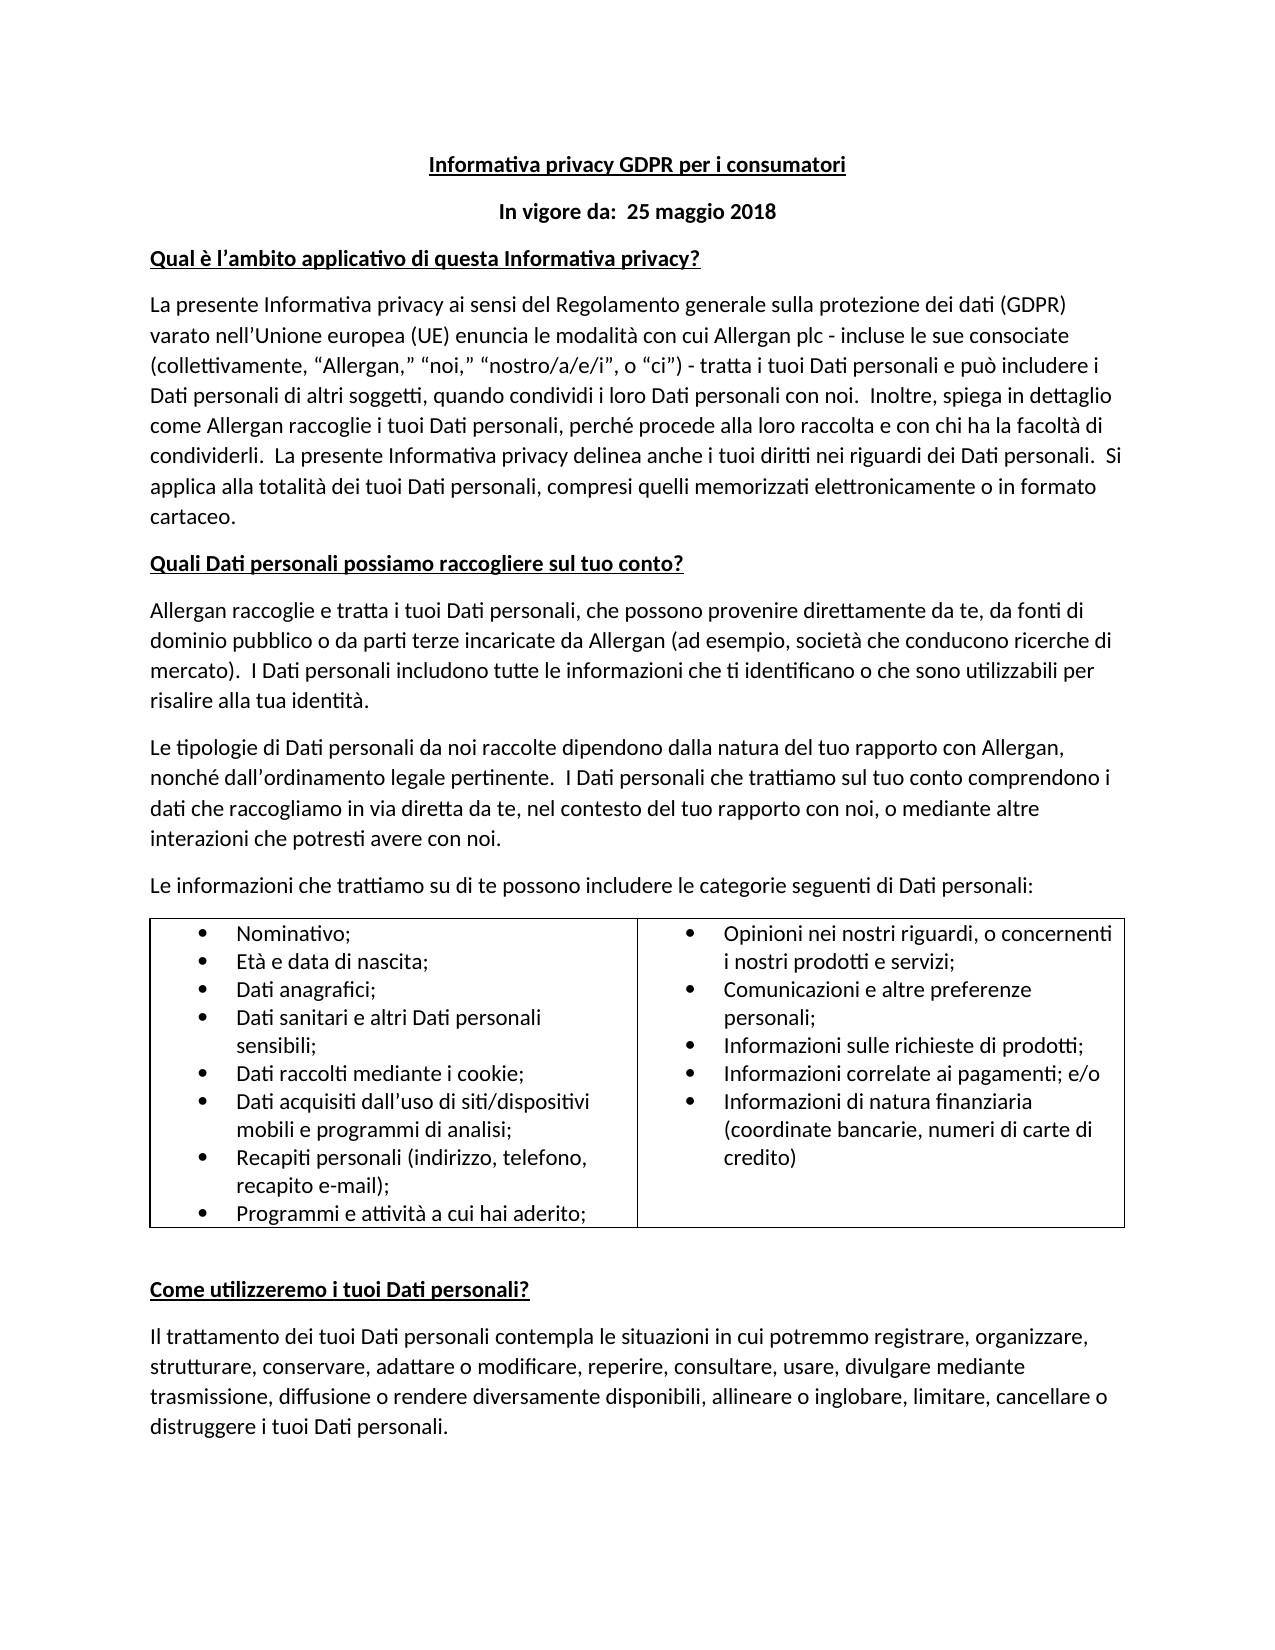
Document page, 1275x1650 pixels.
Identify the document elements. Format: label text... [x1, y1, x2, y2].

text Il trattamento dei tuoi Dati personali contempla le situazioni in cui potremmo registrare, organizzare, strutturare, conservare, adattare o modificare, reperire, consultare, usare, divulgare mediante trasmissione, diffusione o rendere diversamente disponibili, allineare o inglobare, limitare, cancellare o distruggere i tuoi Dati personali. [150, 1322, 1125, 1440]
text Le tipologie di Dati personali da noi raccolte dipendono dalla natura del tuo rapporto con Allergan, nonché dall’ordinamento legale pertinente. I Dati personali che trattiamo sul tuo conto comprendono i dati che raccogliamo in via diretta da te, nel contesto del tuo rapporto con noi, o mediante altre interazioni che potresti avere con noi. [150, 733, 1125, 852]
text La presente Informativa privacy ai sensi del Regolamento generale sulla protezione dei dati (GDPR) varato nell’Unione europea (UE) enuncia le modalità con cui Allergan plc - incluse le sue consociate (collettivamente, “Allergan,” “noi,” “nostro/a/e/i”, o “ci”) - tratta i tuoi Dati personali e può includere i Dati personali di altri soggetti, quando condividi i loro Dati personali con noi. Inoltre, spiega in dettaglio come Allergan raccoglie i tuoi Dati personali, perché procede alla loro raccolta e con chi ha la facoltà di condividerli. La presente Informativa privacy delinea anche i tuoi diritti nei riguardi dei Dati personali. Si applica alla totalità dei tuoi Dati personali, compresi quelli memorizzati elettronicamente o in formato cartaceo. [150, 291, 1125, 530]
text In vigore da: 25 maggio 2018 [150, 197, 1125, 225]
text Quali Dati personali possiamo raccogliere sul tuo conto? [150, 549, 1125, 577]
text Informativa privacy GDPR per i consumatori [150, 150, 1125, 178]
table_header Opinioni nei nostri riguardi, o concernenti i nostri prodotti e servizi; Comunicazioni e altre preferenze personali; Informazioni sulle richieste di prodotti; Informazioni correlate ai pagamenti; e/o Informazioni di natura finanziaria (coordinate bancarie, numeri di carte di credito) [638, 919, 1124, 1227]
text Allergan raccoglie e tratta i tuoi Dati personali, che possono provenire direttamente da te, da fonti di dominio pubblico o da parti terze incaricate da Allergan (ad esempio, società che conducono ricerche di mercato). I Dati personali includono tutte le informazioni che ti identificano o che sono utilizzabili per risalire alla tua identità. [150, 596, 1125, 714]
text Qual è l’ambito applicativo di questa Informativa privacy? [150, 244, 1125, 272]
table_header Nominativo; Età e data di nascita; Dati anagrafici; Dati sanitari e altri Dati personali sensibili; Dati raccolti mediante i cookie; Dati acquisiti dall’uso di siti/dispositivi mobili e programmi di analisi; Recapiti personali (indirizzo, telefono, recapito e-mail); Programmi e attività a cui hai aderito; [151, 919, 637, 1227]
text Come utilizzeremo i tuoi Dati personali? [150, 1275, 1125, 1303]
text Le informazioni che trattiamo su di te possono includere le categorie seguenti di Dati personali: [150, 871, 1125, 899]
